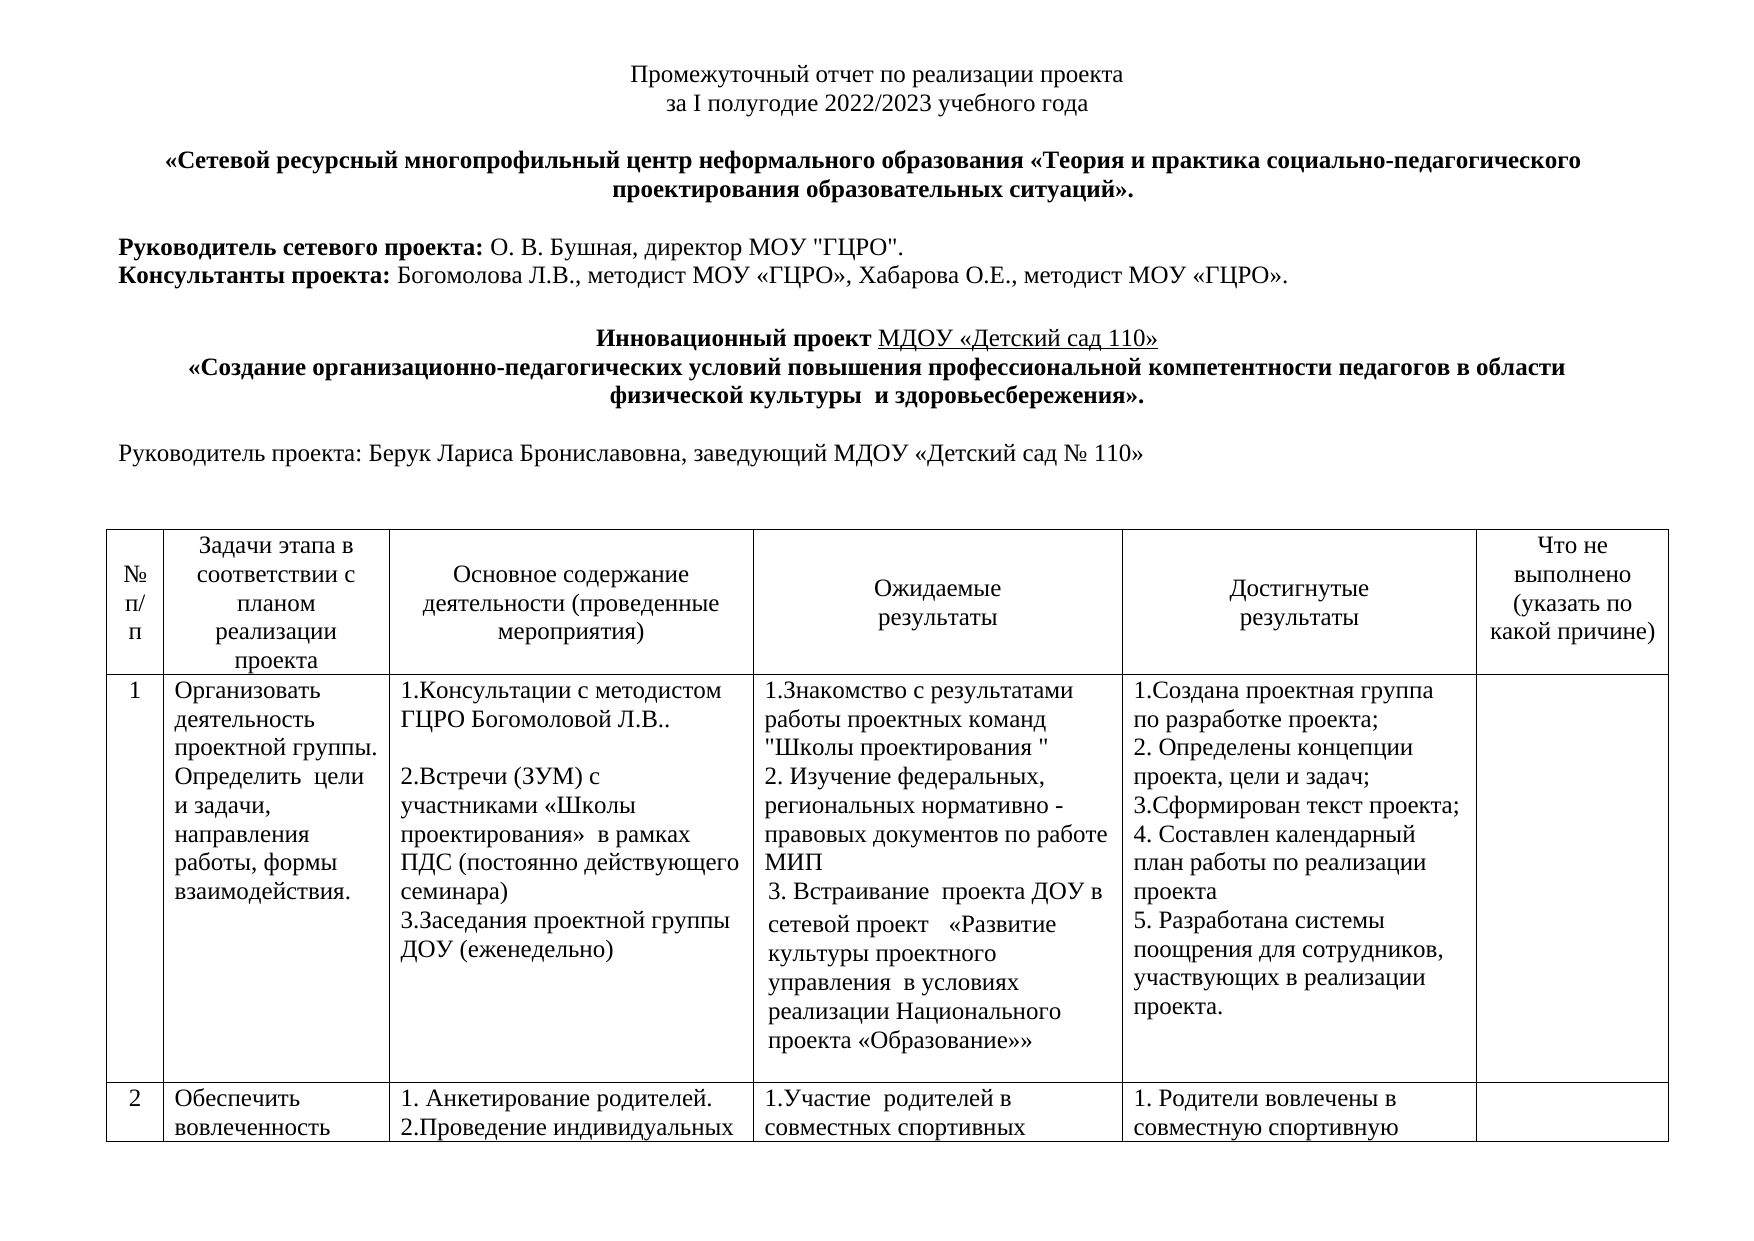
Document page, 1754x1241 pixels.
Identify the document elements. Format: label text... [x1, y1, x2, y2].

table_cell 1 [107, 675, 163, 1082]
table_header Что не выполнено (указать по какой причине) [1477, 530, 1668, 674]
text Инновационный проект МДОУ «Детский сад 110» [118, 323, 1636, 352]
table_cell 1.Консультации с методистом ГЦРО Богомоловой Л.В.. 2.Встречи (ЗУМ) с участниками «Школы проектирования» в рамках ПДС (постоянно действующего семинара) 3.Заседания проектной группы ДОУ (еженедельно) [390, 675, 753, 1082]
text Руководитель проекта: Берук Лариса Брониславовна, заведующий МДОУ «Детский сад № 110» [118, 438, 1636, 467]
table_header Достигнутые результаты [1123, 530, 1476, 674]
text Консультанты проекта: Богомолова Л.В., методист МОУ «ГЦРО», Хабарова О.Е., методист МОУ «ГЦРО». [118, 260, 1628, 289]
table_cell [1477, 1083, 1668, 1141]
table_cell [164, 1083, 389, 1141]
table_cell 2 [107, 1083, 163, 1141]
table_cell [1123, 1083, 1476, 1141]
table_cell Организовать деятельность проектной группы. Определить цели и задачи, направления работы, формы взаимодействия. [164, 675, 389, 1082]
table_header Задачи этапа в соответствии с планом реализации проекта [164, 530, 389, 674]
text «Сетевой ресурсный многопрофильный центр неформального образования «Теория и практика социально-педагогического проектирования образовательных ситуаций». [118, 145, 1628, 203]
table_header № п/п [107, 530, 163, 674]
table_cell [1477, 675, 1668, 1082]
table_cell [754, 1083, 1122, 1141]
text «Создание организационно-педагогических условий повышения профессиональной компетентности педагогов в области физической культуры и здоровьесбережения». [118, 352, 1636, 409]
table_header Ожидаемые результаты [754, 530, 1122, 674]
text Руководитель сетевого проекта: О. В. Бушная, директор МОУ "ГЦРО". [118, 232, 1628, 260]
table_header Основное содержание деятельности (проведенные мероприятия) [390, 530, 753, 674]
table_cell 1.Знакомство с результатами работы проектных команд "Школы проектирования " 2. Изучение федеральных, региональных нормативно -правовых документов по работе МИП 3. Встраивание проекта ДОУ в сетевой проект «Развитие культуры проектного управления в условиях реализации Национального проекта «Образование»» [754, 675, 1122, 1082]
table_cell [390, 1083, 753, 1141]
table_cell 1.Создана проектная группа по разработке проекта; 2. Определены концепции проекта, цели и задач; 3.Сформирован текст проекта; 4. Составлен календарный план работы по реализации проекта 5. Разработана системы поощрения для сотрудников, участвующих в реализации проекта. [1123, 675, 1476, 1082]
text за I полугодие 2022/2023 учебного года [118, 88, 1636, 117]
text Промежуточный отчет по реализации проекта [118, 59, 1636, 88]
